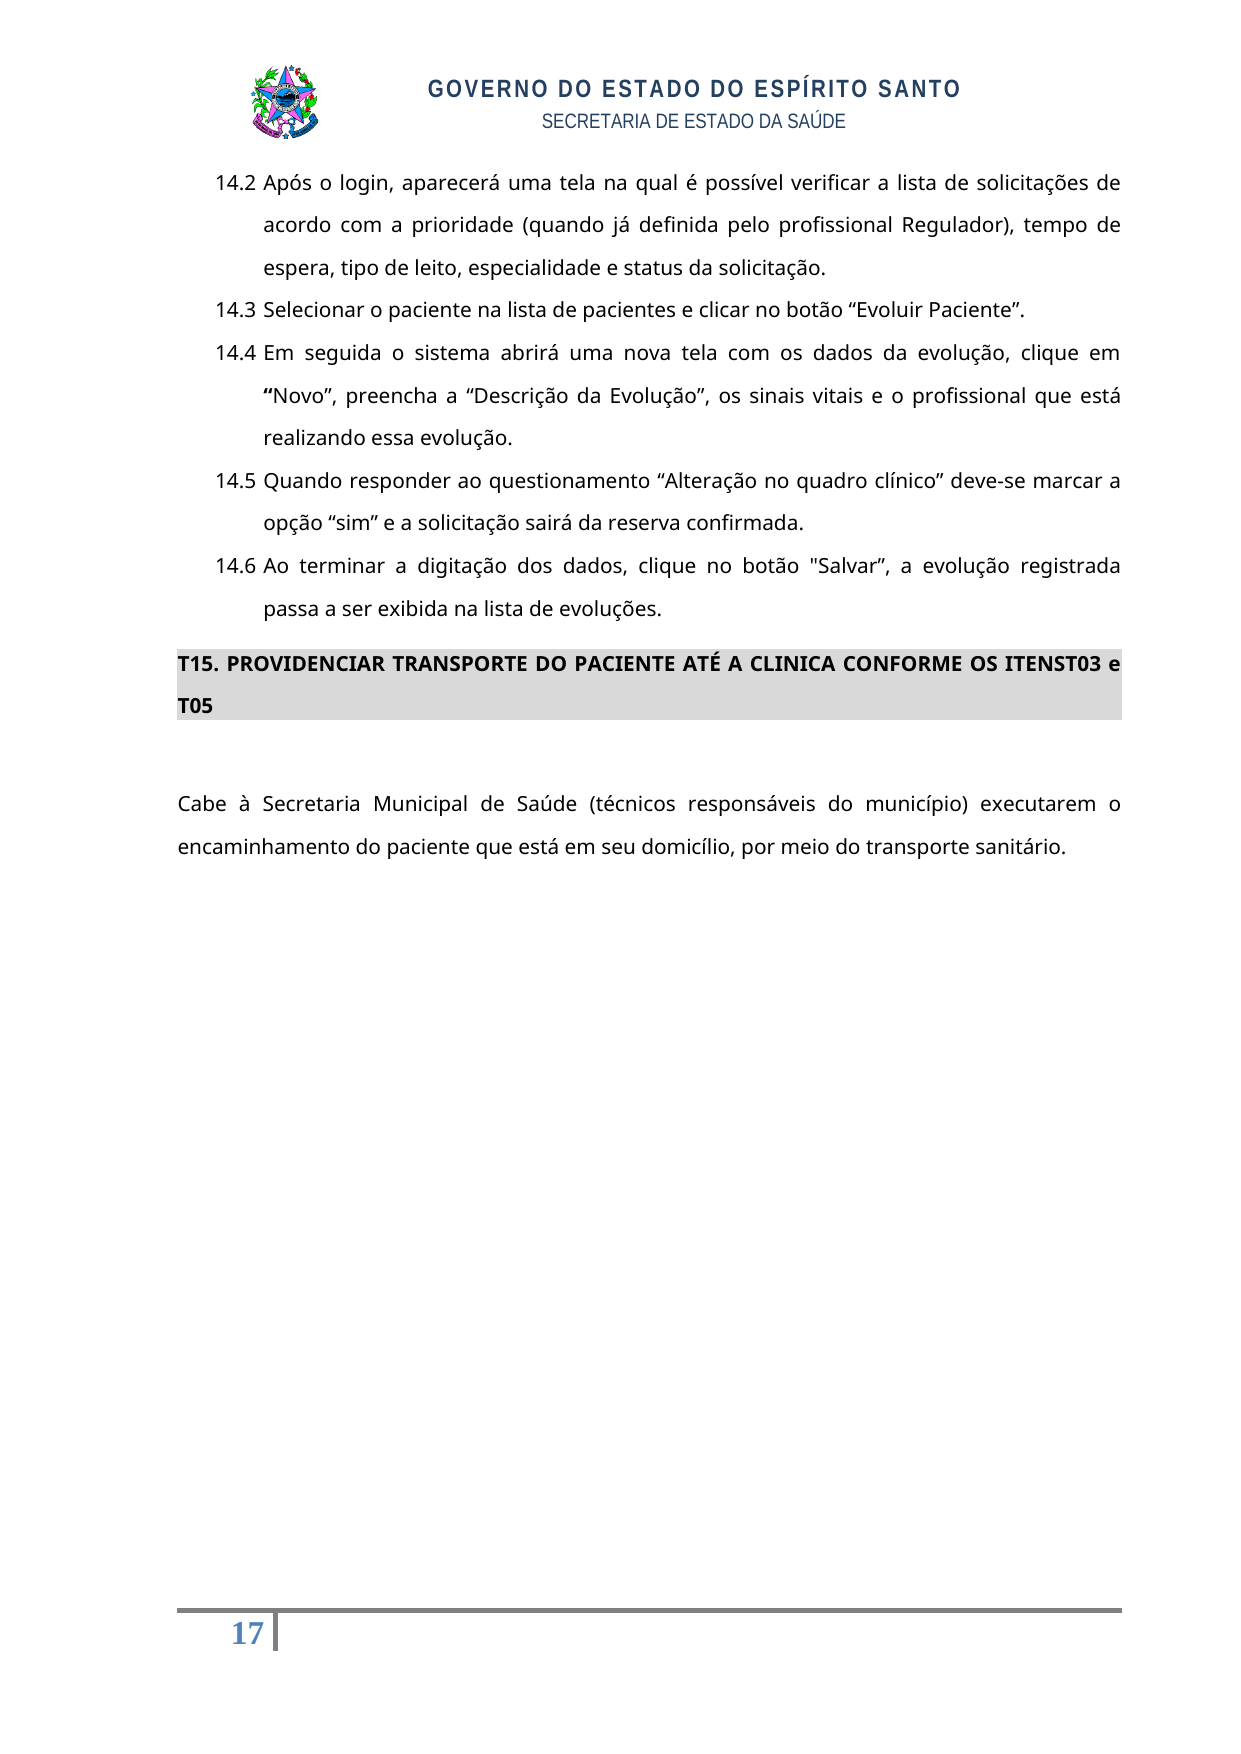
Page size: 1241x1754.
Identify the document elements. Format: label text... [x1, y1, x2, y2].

text Cabe à Secretaria Municipal de Saúde (técnicos responsáveis do município) executarem o encaminhamento do paciente que está em seu domicílio, por meio do transporte sanitário. [177, 789, 1122, 860]
picture [250, 65, 319, 139]
list Selecionar o paciente na lista de pacientes e clicar no botão “Evoluir Paciente”. [215, 296, 1122, 324]
list Ao terminar a digitação dos dados, clique no botão "Salvar”, a evolução registrada passa a ser exibida na lista de evoluções. [215, 551, 1122, 622]
list Quando responder ao questionamento “Alteração no quadro clínico” deve-se marcar a opção “sim” e a solicitação sairá da reserva confirmada. [215, 466, 1122, 537]
list Em seguida o sistema abrirá uma nova tela com os dados da evolução, clique em “Novo”, preencha a “Descrição da Evolução”, os sinais vitais e o profissional que está realizando essa evolução. [215, 338, 1122, 452]
text T15. PROVIDENCIAR TRANSPORTE DO PACIENTE ATÉ A CLINICA CONFORME OS ITENST03 e T05 [177, 649, 1122, 720]
list Após o login, aparecerá uma tela na qual é possível verificar a lista de solicitações de acordo com a prioridade (quando já definida pelo profissional Regulador), tempo de espera, tipo de leito, especialidade e status da solicitação. [215, 168, 1122, 281]
